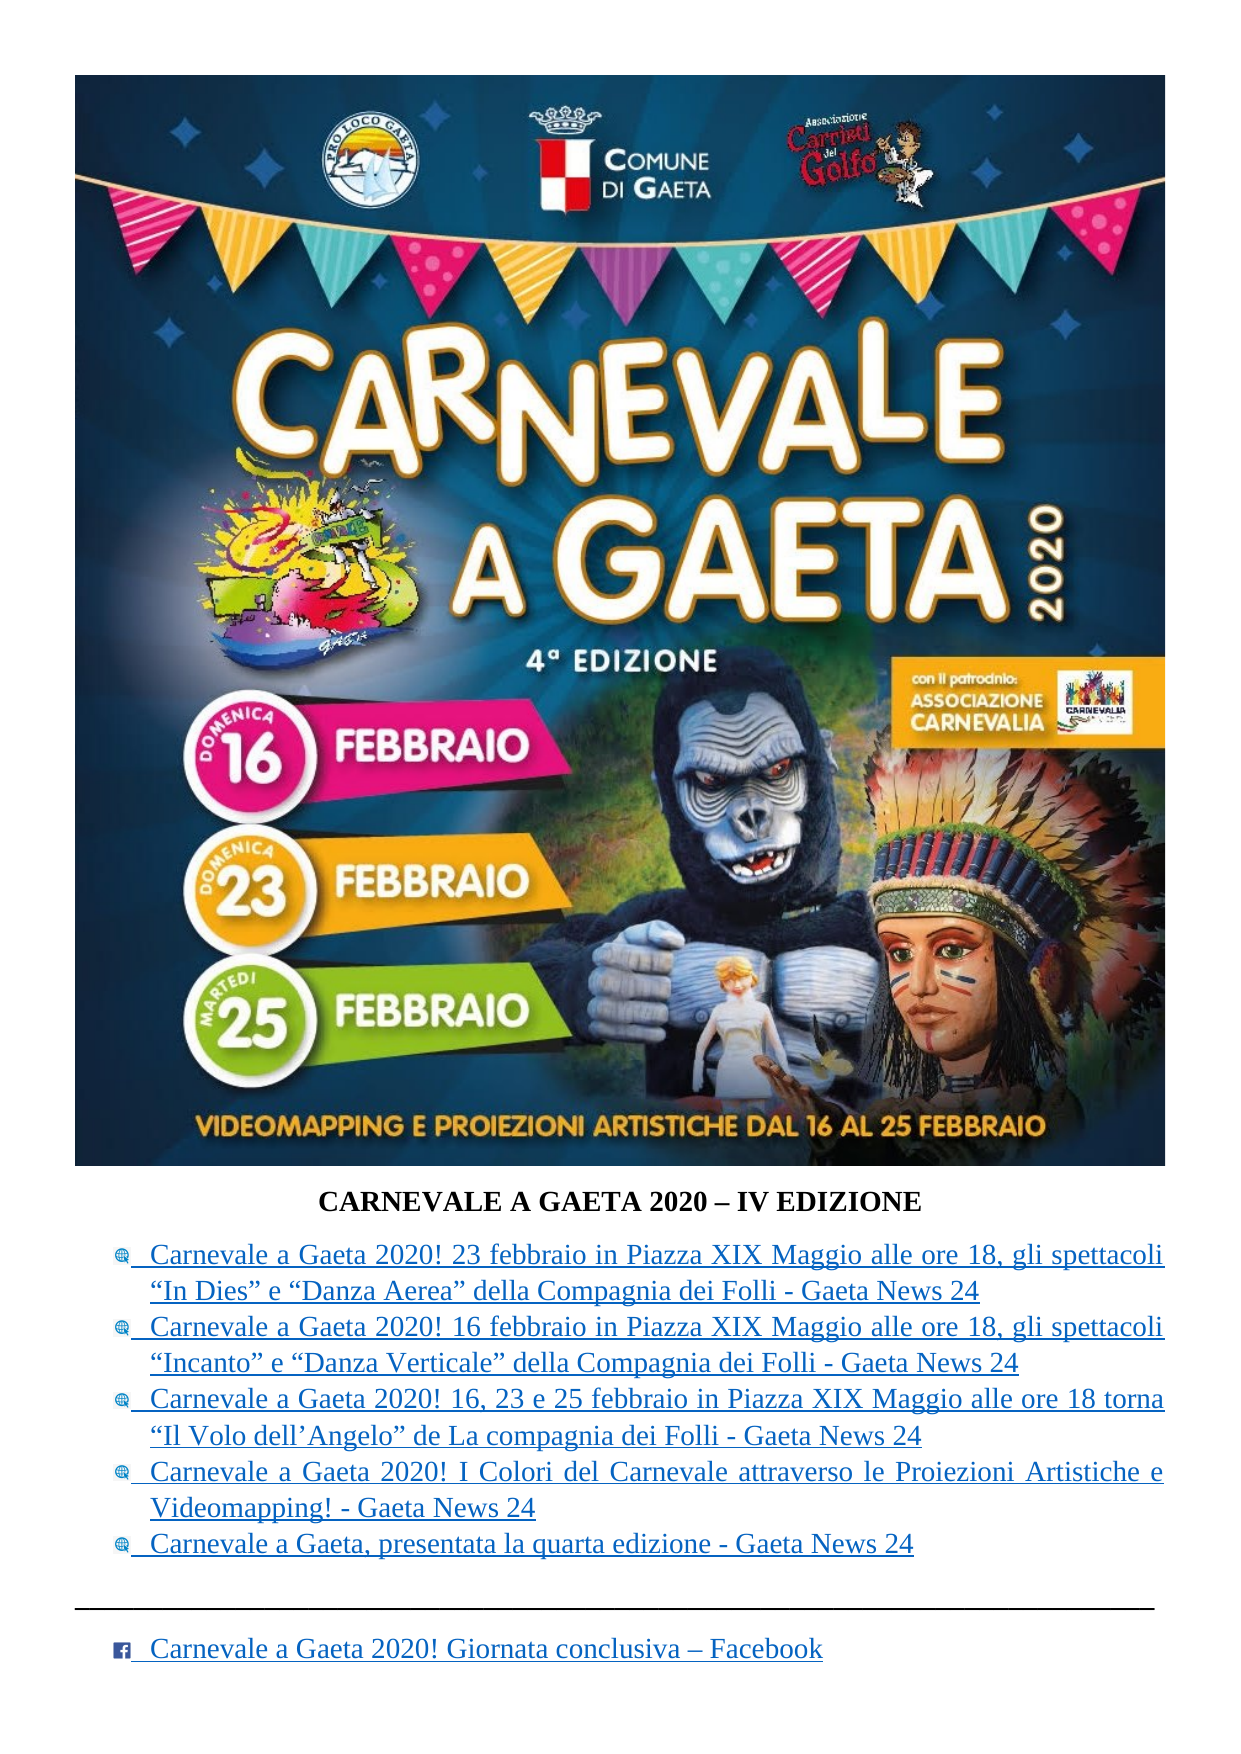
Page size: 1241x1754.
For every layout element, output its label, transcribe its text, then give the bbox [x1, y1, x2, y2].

list Carnevale a Gaeta, presentata la quarta edizione - Gaeta News 24 [112, 1526, 1165, 1559]
list Carnevale a Gaeta 2020! 16 febbraio in Piazza XIX Maggio alle ore 18, gli spettacoli “Incanto” e “Danza Verticale” della Compagnia dei Folli - Gaeta News 24 [112, 1309, 1165, 1379]
picture [113, 1536, 131, 1554]
list Carnevale a Gaeta 2020! 16, 23 e 25 febbraio in Piazza XIX Maggio alle ore 18 torna “Il Volo dell’Angelo” de La compagnia dei Folli - Gaeta News 24 [112, 1381, 1165, 1451]
picture [113, 1642, 131, 1659]
picture [113, 1247, 131, 1265]
picture [113, 1464, 131, 1481]
picture [113, 1319, 131, 1337]
picture [113, 1392, 131, 1409]
text __________________________________________________________________________ [75, 1579, 1165, 1612]
list Carnevale a Gaeta 2020! 23 febbraio in Piazza XIX Maggio alle ore 18, gli spettacoli “In Dies” e “Danza Aerea” della Compagnia dei Folli - Gaeta News 24 [112, 1237, 1165, 1307]
list Carnevale a Gaeta 2020! Giornata conclusiva – Facebook [112, 1632, 1165, 1665]
picture [75, 75, 1166, 1166]
list Carnevale a Gaeta 2020! I Colori del Carnevale attraverso le Proiezioni Artistiche e Videomapping! - Gaeta News 24 [112, 1454, 1165, 1523]
text CARNEVALE A GAETA 2020 – IV EDIZIONE [75, 1184, 1165, 1218]
